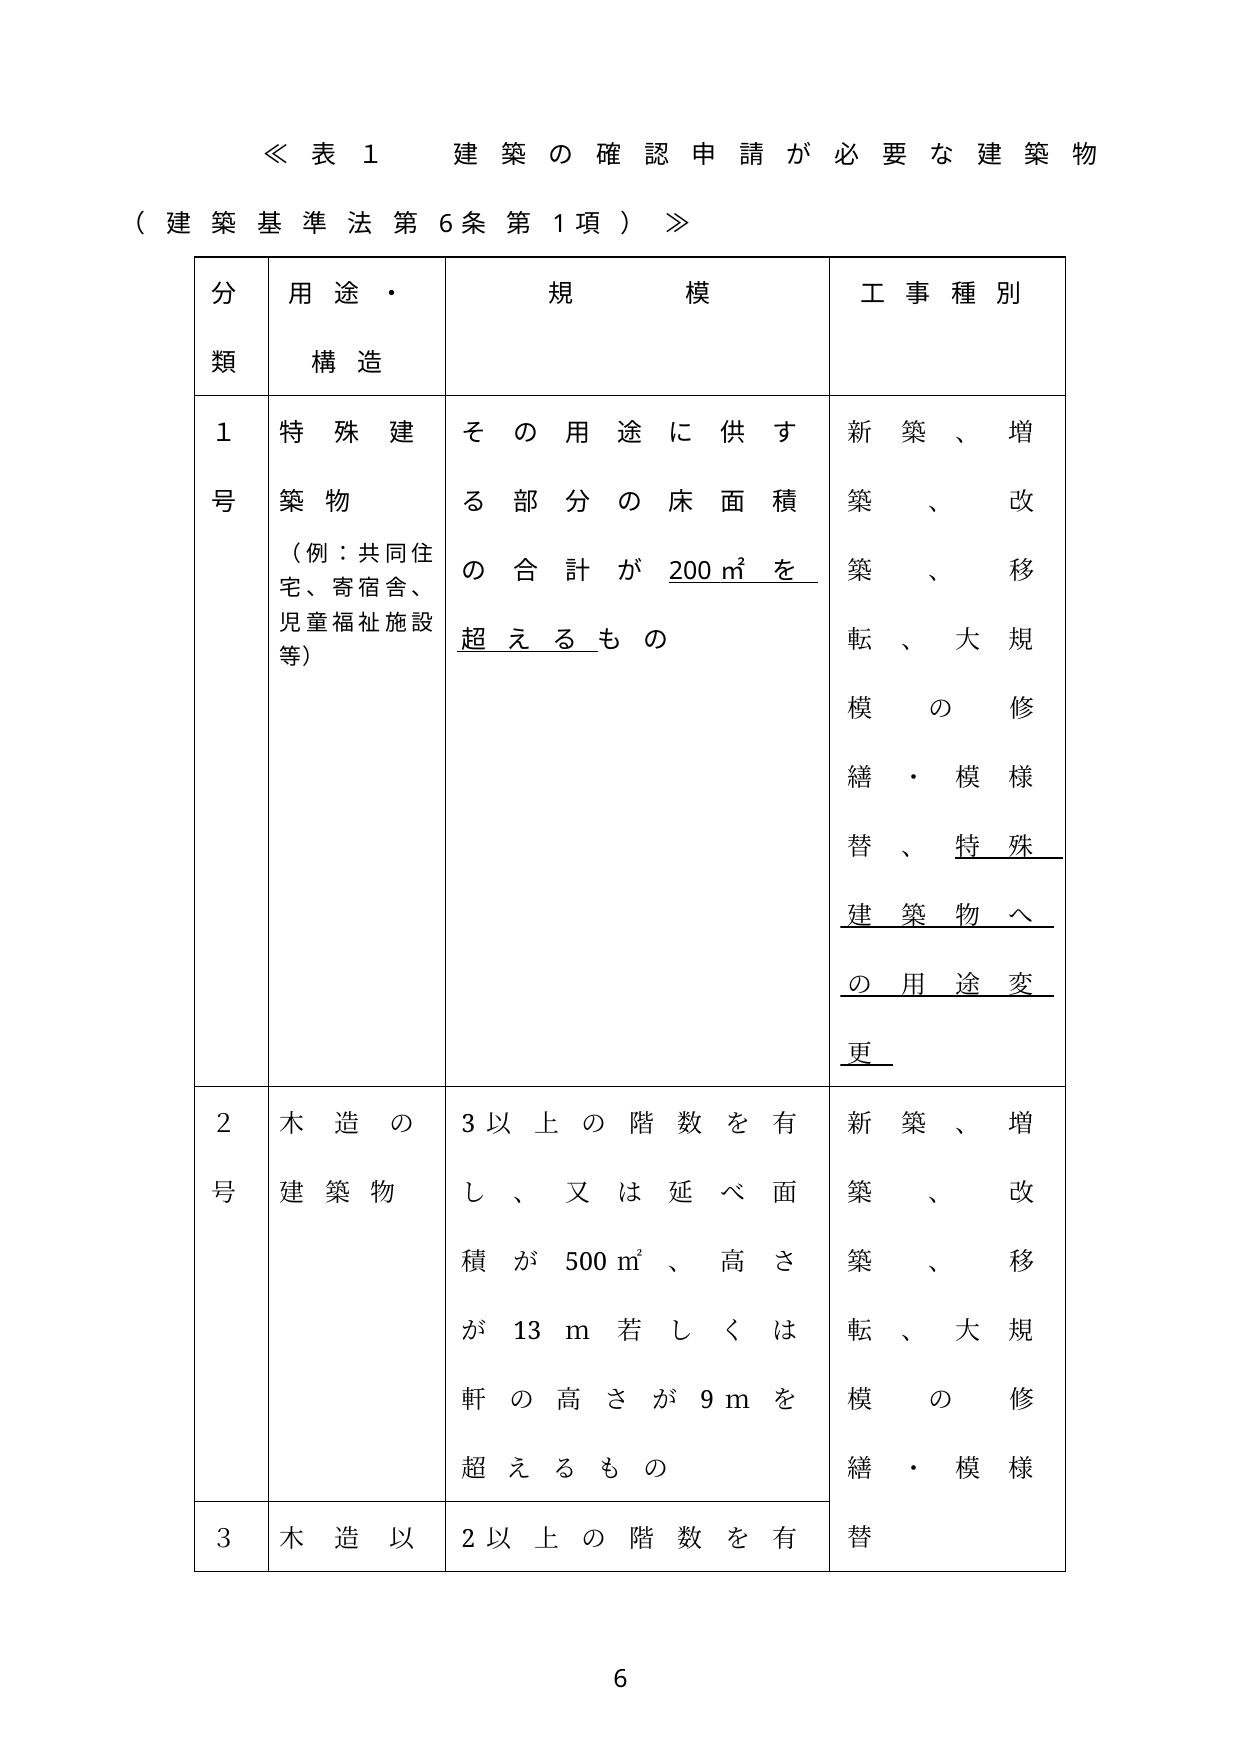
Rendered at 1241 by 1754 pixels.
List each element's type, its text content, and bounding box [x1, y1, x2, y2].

table_header 工事種別 [830, 258, 1065, 395]
table_cell 3以上の階数を有し、又は延べ面積が500㎡、高さが13ｍ若しくは軒の高さが9ｍを超えるもの [446, 1087, 829, 1501]
table_cell その用途に供する部分の床面積の合計が200㎡を超えるもの [446, 396, 829, 1086]
table_header 用途・構造 [269, 258, 445, 395]
table_cell 特殊建築物 （例：共同住宅、寄宿舎、児童福祉施設等） [269, 396, 445, 1086]
table_cell 木造以外の建築物 [269, 1502, 445, 1571]
text ≪表１ 建築の確認申請が必要な建築物（建築基準法第6条第1項）≫ [121, 118, 1120, 256]
table_cell 新築、増築、改築、移転、大規模の修繕・模様替 [830, 1087, 1065, 1571]
table_cell 木造の建築物 [269, 1087, 445, 1501]
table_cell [446, 1502, 829, 1571]
table_header 規 模 [446, 258, 829, 395]
table_cell ３号 [195, 1502, 268, 1571]
table_cell 新築、増築、改築、移転、大規模の修繕・模様替、特殊建築物への用途変更 [830, 396, 1065, 1086]
table_cell １号 [195, 396, 268, 1086]
table_header 分類 [195, 258, 268, 395]
table_cell ２号 [195, 1087, 268, 1501]
